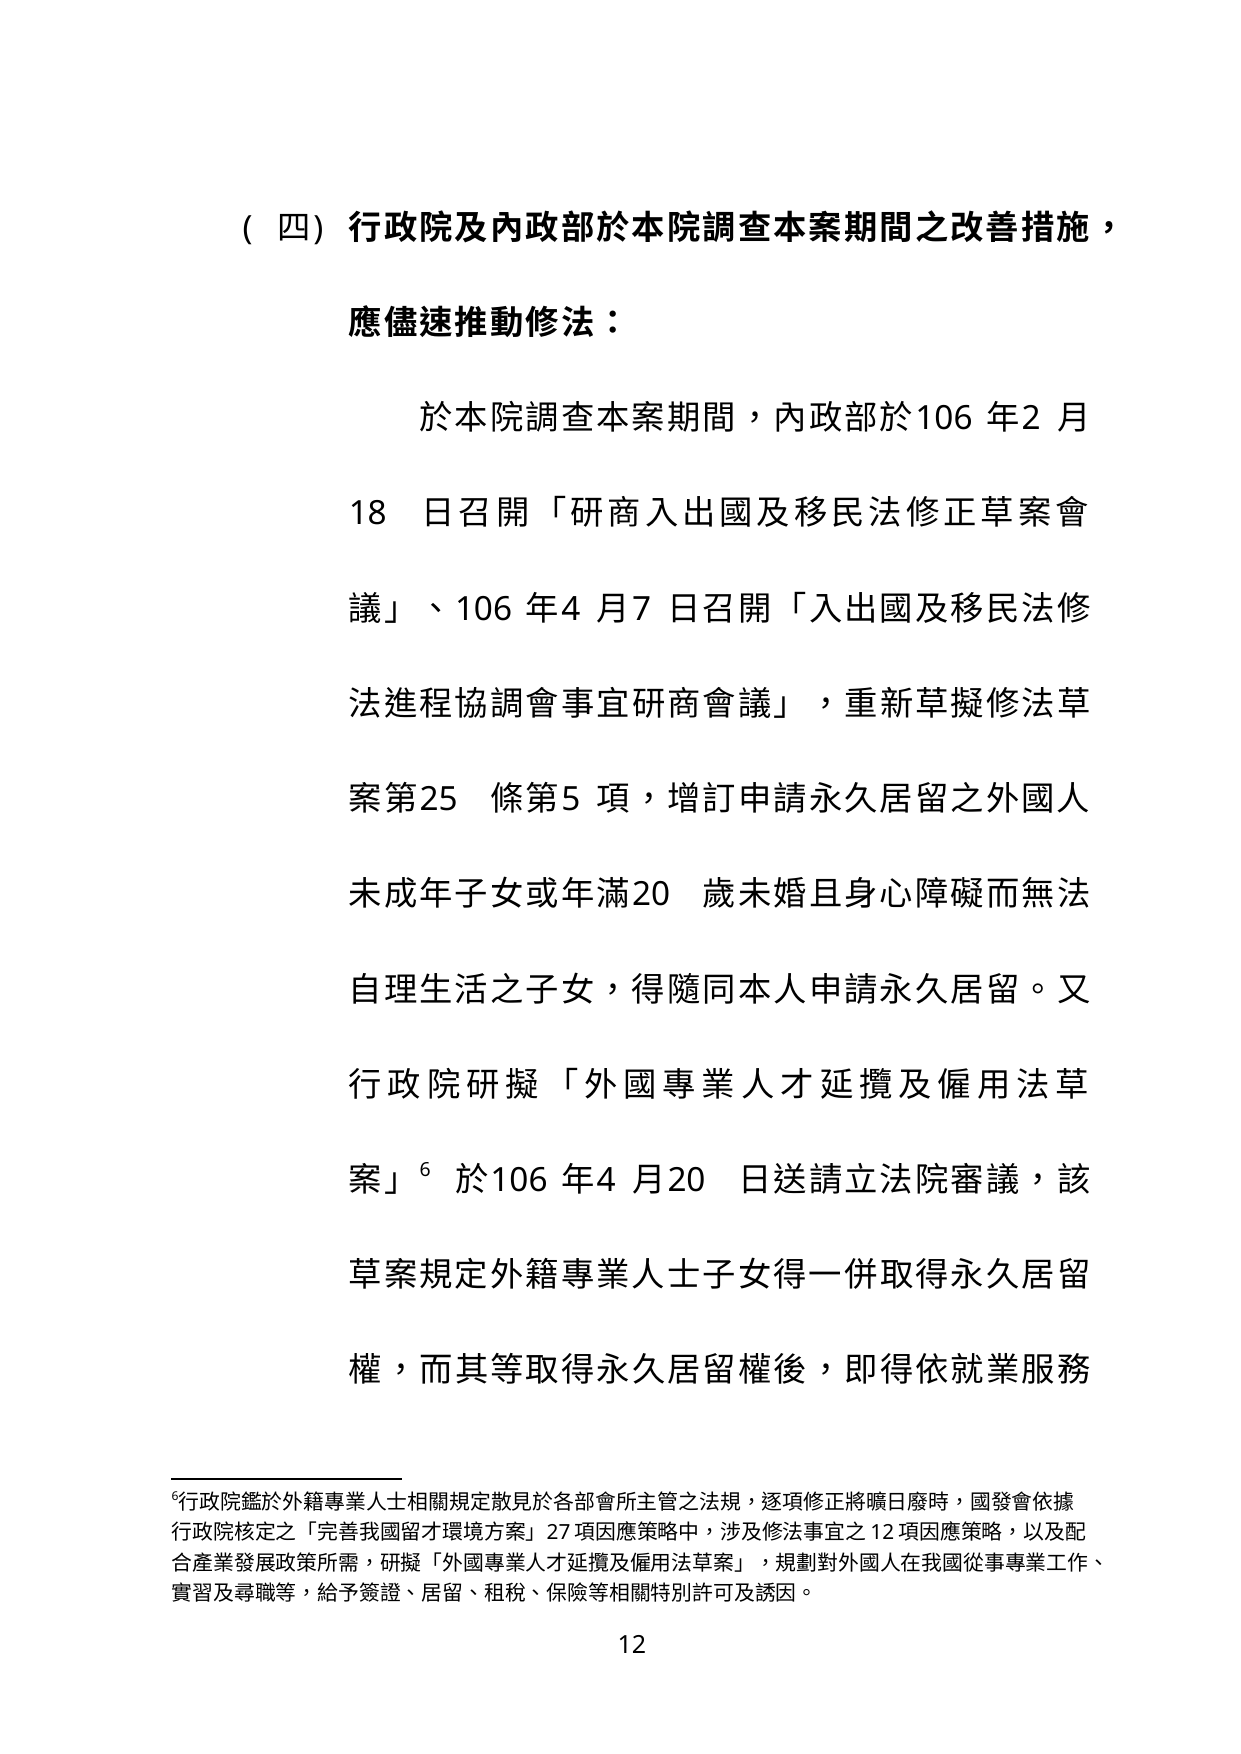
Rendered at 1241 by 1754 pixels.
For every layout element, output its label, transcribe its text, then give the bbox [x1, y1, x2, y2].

subtitle 行政院及內政部於本院調查本案期間之改善措施，應儘速推動修法： [242, 177, 1092, 368]
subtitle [313, 368, 1092, 1415]
